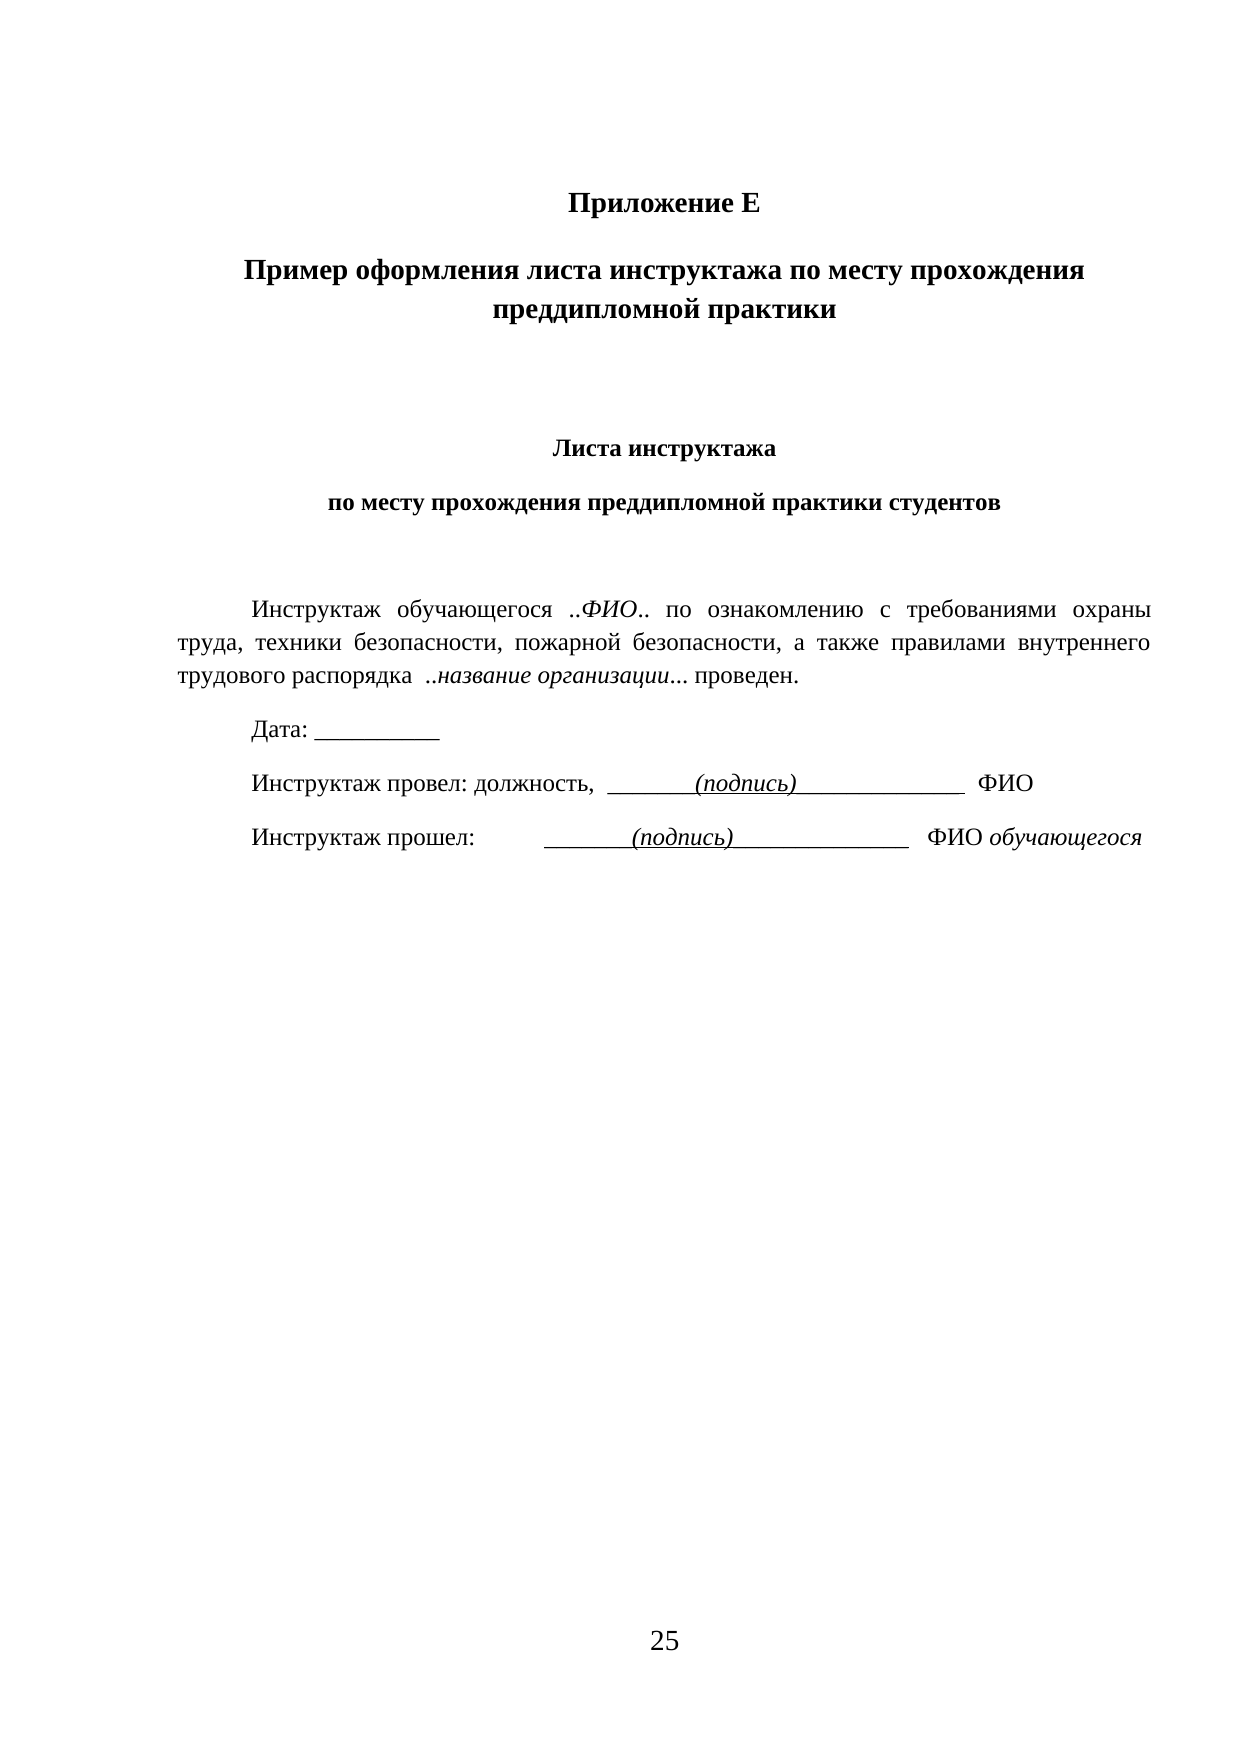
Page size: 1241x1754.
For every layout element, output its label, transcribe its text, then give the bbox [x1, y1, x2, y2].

text Инструктаж провел: должность, _______(подпись)_____________ ФИО [177, 768, 1152, 797]
text Листа инструктажа [177, 433, 1152, 462]
text Пример оформления листа инструктажа по месту прохождения преддипломной практики [177, 252, 1152, 324]
text по месту прохождения преддипломной практики студентов [177, 487, 1152, 515]
text Инструктаж прошел: _______(подпись)______________ ФИО обучающегося [177, 822, 1152, 851]
text Инструктаж обучающегося ..ФИО.. по ознакомлению с требованиями охраны труда, техники безопасности, пожарной безопасности, а также правилами внутреннего трудового распорядка ..название организации... проведен. [177, 594, 1152, 689]
text Дата: __________ [177, 714, 1152, 743]
text Приложение Е [177, 185, 1152, 219]
